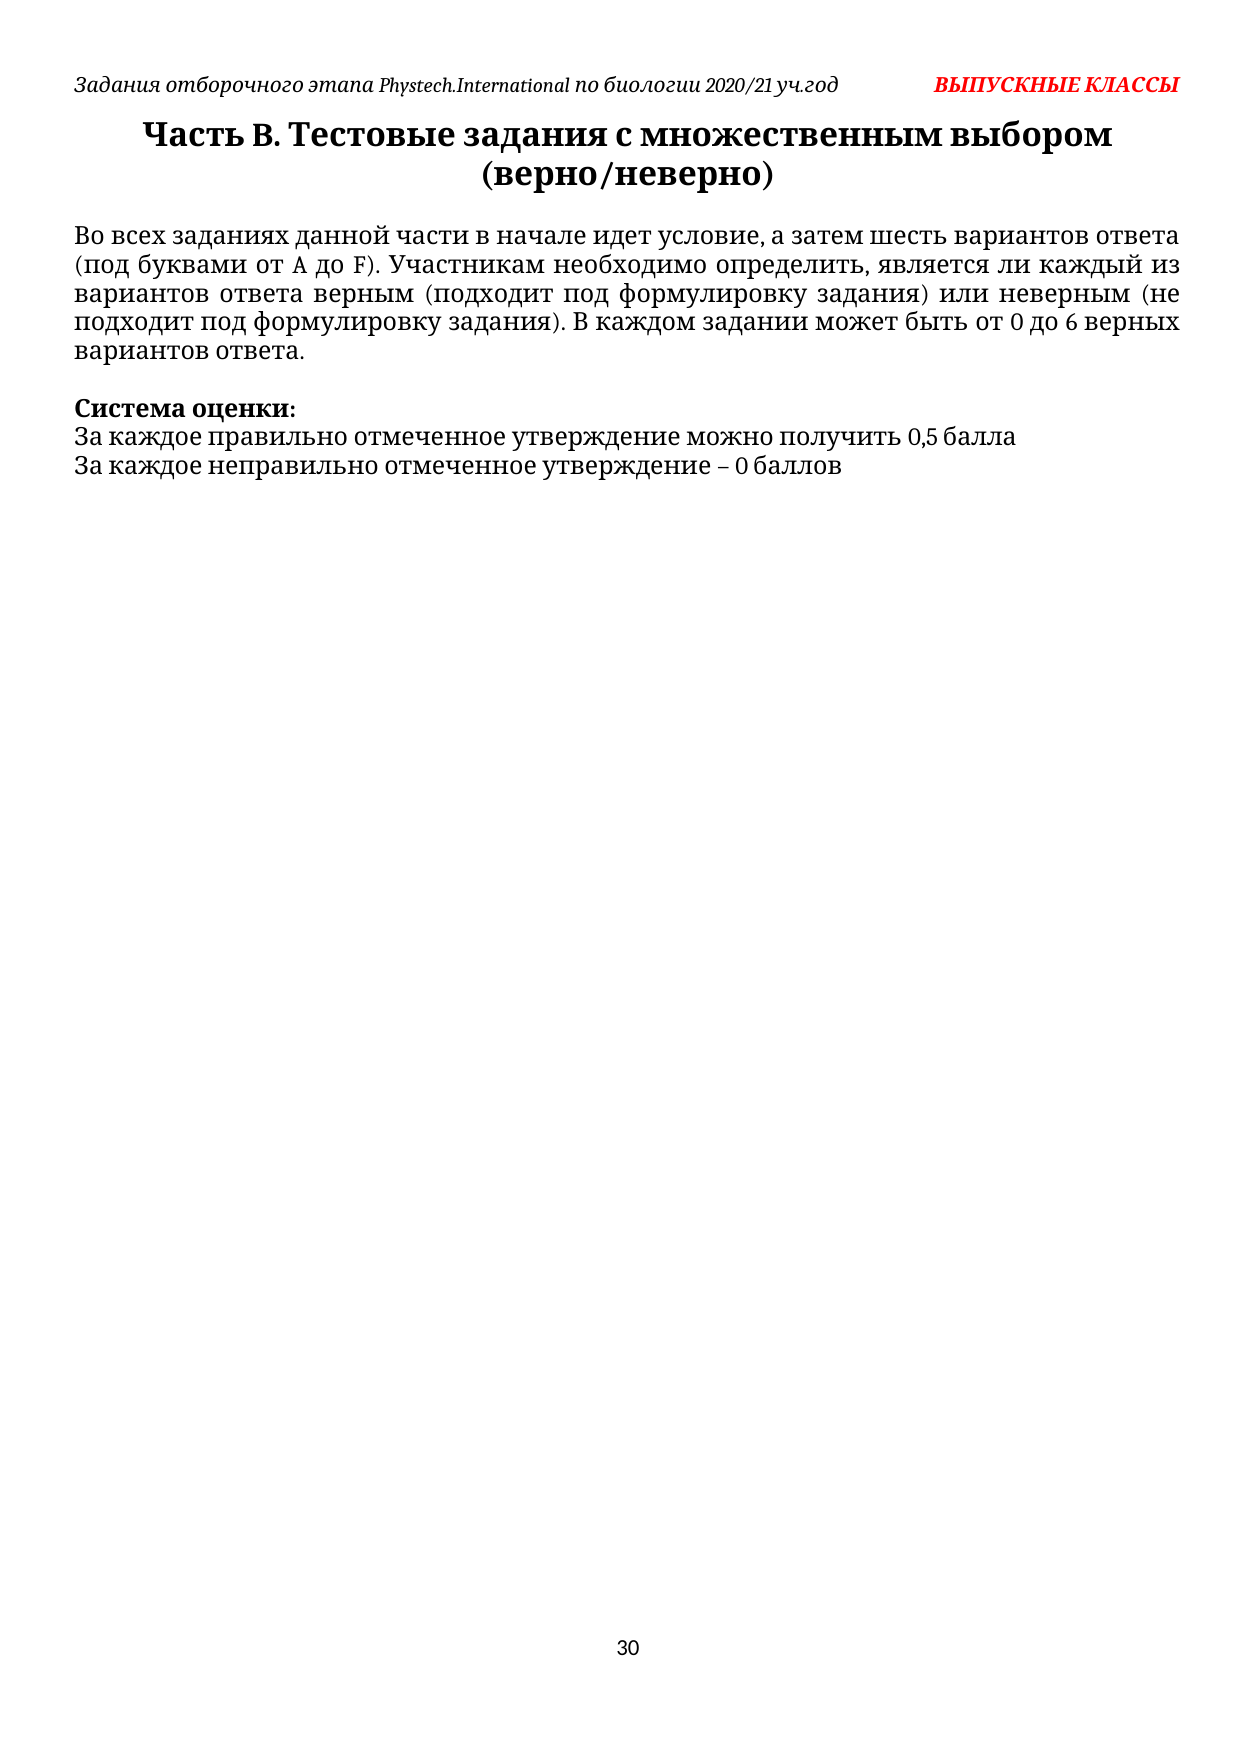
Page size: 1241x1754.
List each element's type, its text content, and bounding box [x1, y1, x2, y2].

text Система оценки: [74, 394, 1181, 423]
text Во всех заданиях данной части в начале идет условие, а затем шесть вариантов ответа (под буквами от A до F). Участникам необходимо определить, является ли каждый из вариантов ответа верным (подходит под формулировку задания) или неверным (не подходит под формулировку задания). В каждом задании может быть от 0 до 6 верных вариантов ответа. [74, 222, 1181, 366]
text Часть B. Тестовые задания с множественным выбором (верно/неверно) [74, 117, 1181, 193]
text За каждое неправильно отмеченное утверждение – 0 баллов [74, 452, 1181, 481]
text За каждое правильно отмеченное утверждение можно получить 0,5 балла [74, 423, 1181, 452]
